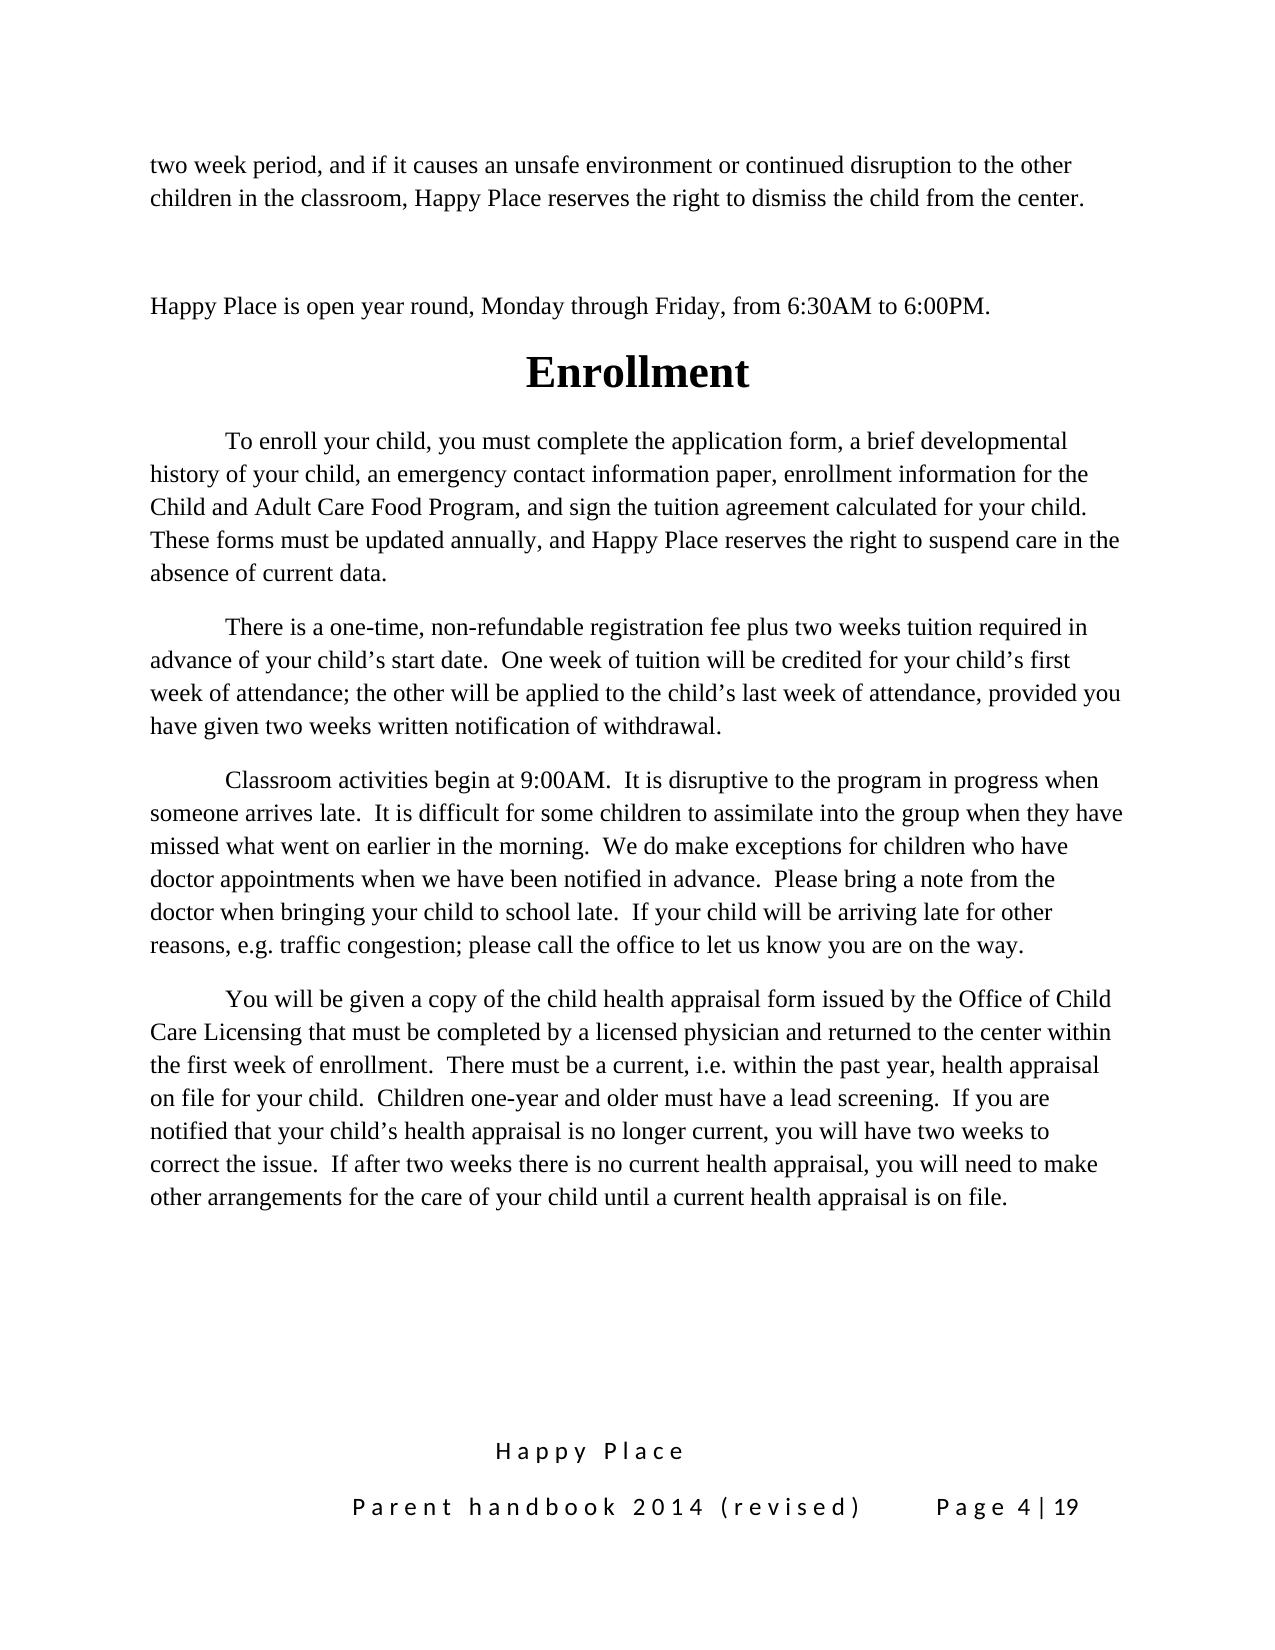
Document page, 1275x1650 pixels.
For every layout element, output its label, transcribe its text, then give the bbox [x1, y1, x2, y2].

text Enrollment [150, 344, 1125, 397]
text Classroom activities begin at 9:00AM. It is disruptive to the program in progress when someone arrives late. It is difficult for some children to assimilate into the group when they have missed what went on earlier in the morning. We do make exceptions for children who have doctor appointments when we have been notified in advance. Please bring a note from the doctor when bringing your child to school late. If your child will be arriving late for other reasons, e.g. traffic congestion; please call the office to let us know you are on the way. [150, 765, 1125, 959]
text You will be given a copy of the child health appraisal form issued by the Office of Child Care Licensing that must be completed by a licensed physician and returned to the center within the first week of enrollment. There must be a current, i.e. within the past year, health appraisal on file for your child. Children one-year and older must have a lead screening. If you are notified that your child’s health appraisal is no longer current, you will have two weeks to correct the issue. If after two weeks there is no current health appraisal, you will need to make other arrangements for the care of your child until a current health appraisal is on file. [150, 984, 1125, 1211]
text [150, 150, 1125, 212]
text To enroll your child, you must complete the application form, a brief developmental history of your child, an emergency contact information paper, enrollment information for the Child and Adult Care Food Program, and sign the tuition agreement calculated for your child. These forms must be updated annually, and Happy Place reserves the right to suspend care in the absence of current data. [150, 426, 1125, 587]
text There is a one-time, non-refundable registration fee plus two weeks tuition required in advance of your child’s start date. One week of tuition will be credited for your child’s first week of attendance; the other will be applied to the child’s last week of attendance, provided you have given two weeks written notification of withdrawal. [150, 612, 1125, 740]
text Happy Place is open year round, Monday through Friday, from 6:30AM to 6:00PM. [150, 291, 1125, 319]
